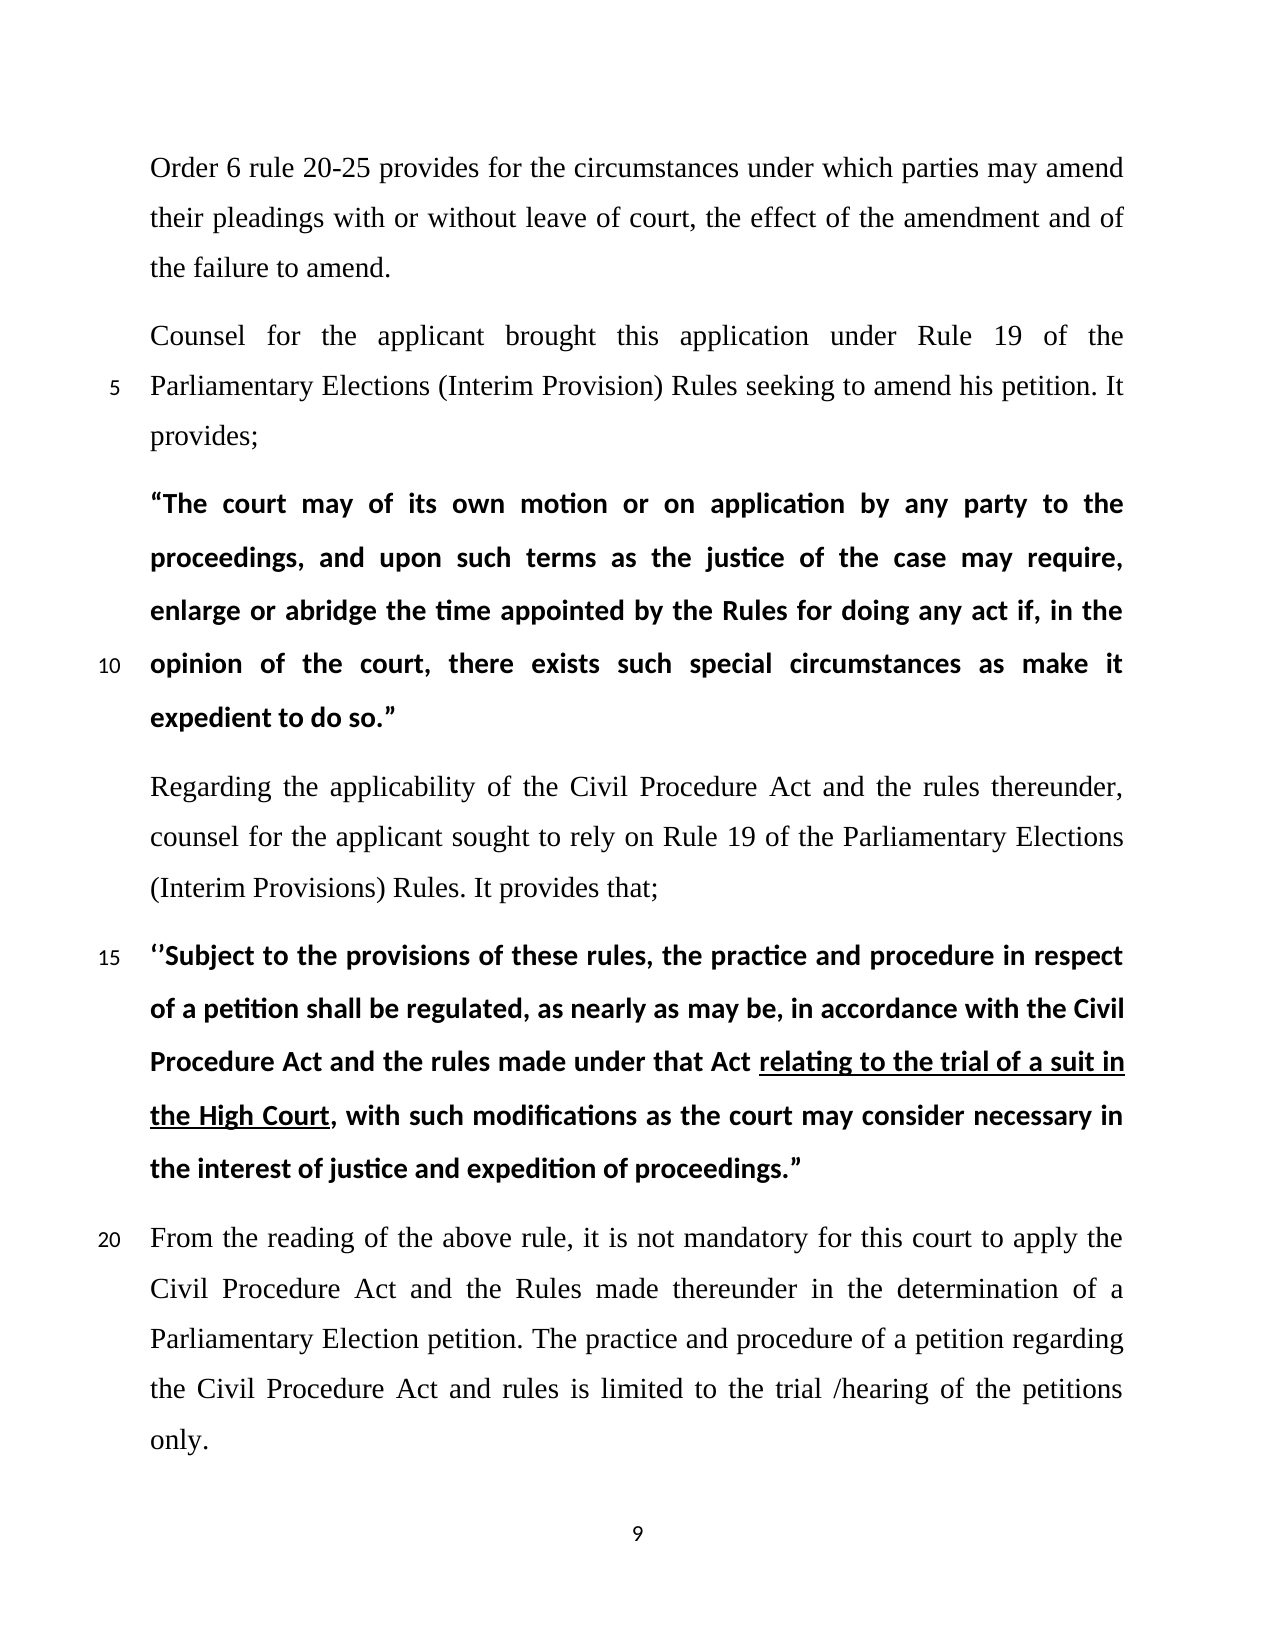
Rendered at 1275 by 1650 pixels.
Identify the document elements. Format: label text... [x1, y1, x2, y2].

text Counsel for the applicant brought this application under Rule 19 of the Parliamentary Elections (Interim Provision) Rules seeking to amend his petition. It provides; [150, 318, 1125, 452]
text Order 6 rule 20-25 provides for the circumstances under which parties may amend their pleadings with or without leave of court, the effect of the amendment and of the failure to amend. [150, 150, 1125, 284]
text Regarding the applicability of the Civil Procedure Act and the rules thereunder, counsel for the applicant sought to rely on Rule 19 of the Parliamentary Elections (Interim Provisions) Rules. It provides that; [150, 769, 1125, 903]
text ‘’Subject to the provisions of these rules, the practice and procedure in respect of a petition shall be regulated, as nearly as may be, in accordance with the Civil Procedure Act and the rules made under that Act relating to the trial of a suit in the High Court, with such modifications as the court may consider necessary in the interest of justice and expedition of proceedings.” [150, 937, 1125, 1186]
text From the reading of the above rule, it is not mandatory for this court to apply the Civil Procedure Act and the Rules made thereunder in the determination of a Parliamentary Election petition. The practice and procedure of a petition regarding the Civil Procedure Act and rules is limited to the trial /hearing of the petitions only. [150, 1221, 1125, 1455]
text “The court may of its own motion or on application by any party to the proceedings, and upon such terms as the justice of the case may require, enlarge or abridge the time appointed by the Rules for doing any act if, in the opinion of the court, there exists such special circumstances as make it expedient to do so.” [150, 485, 1125, 734]
